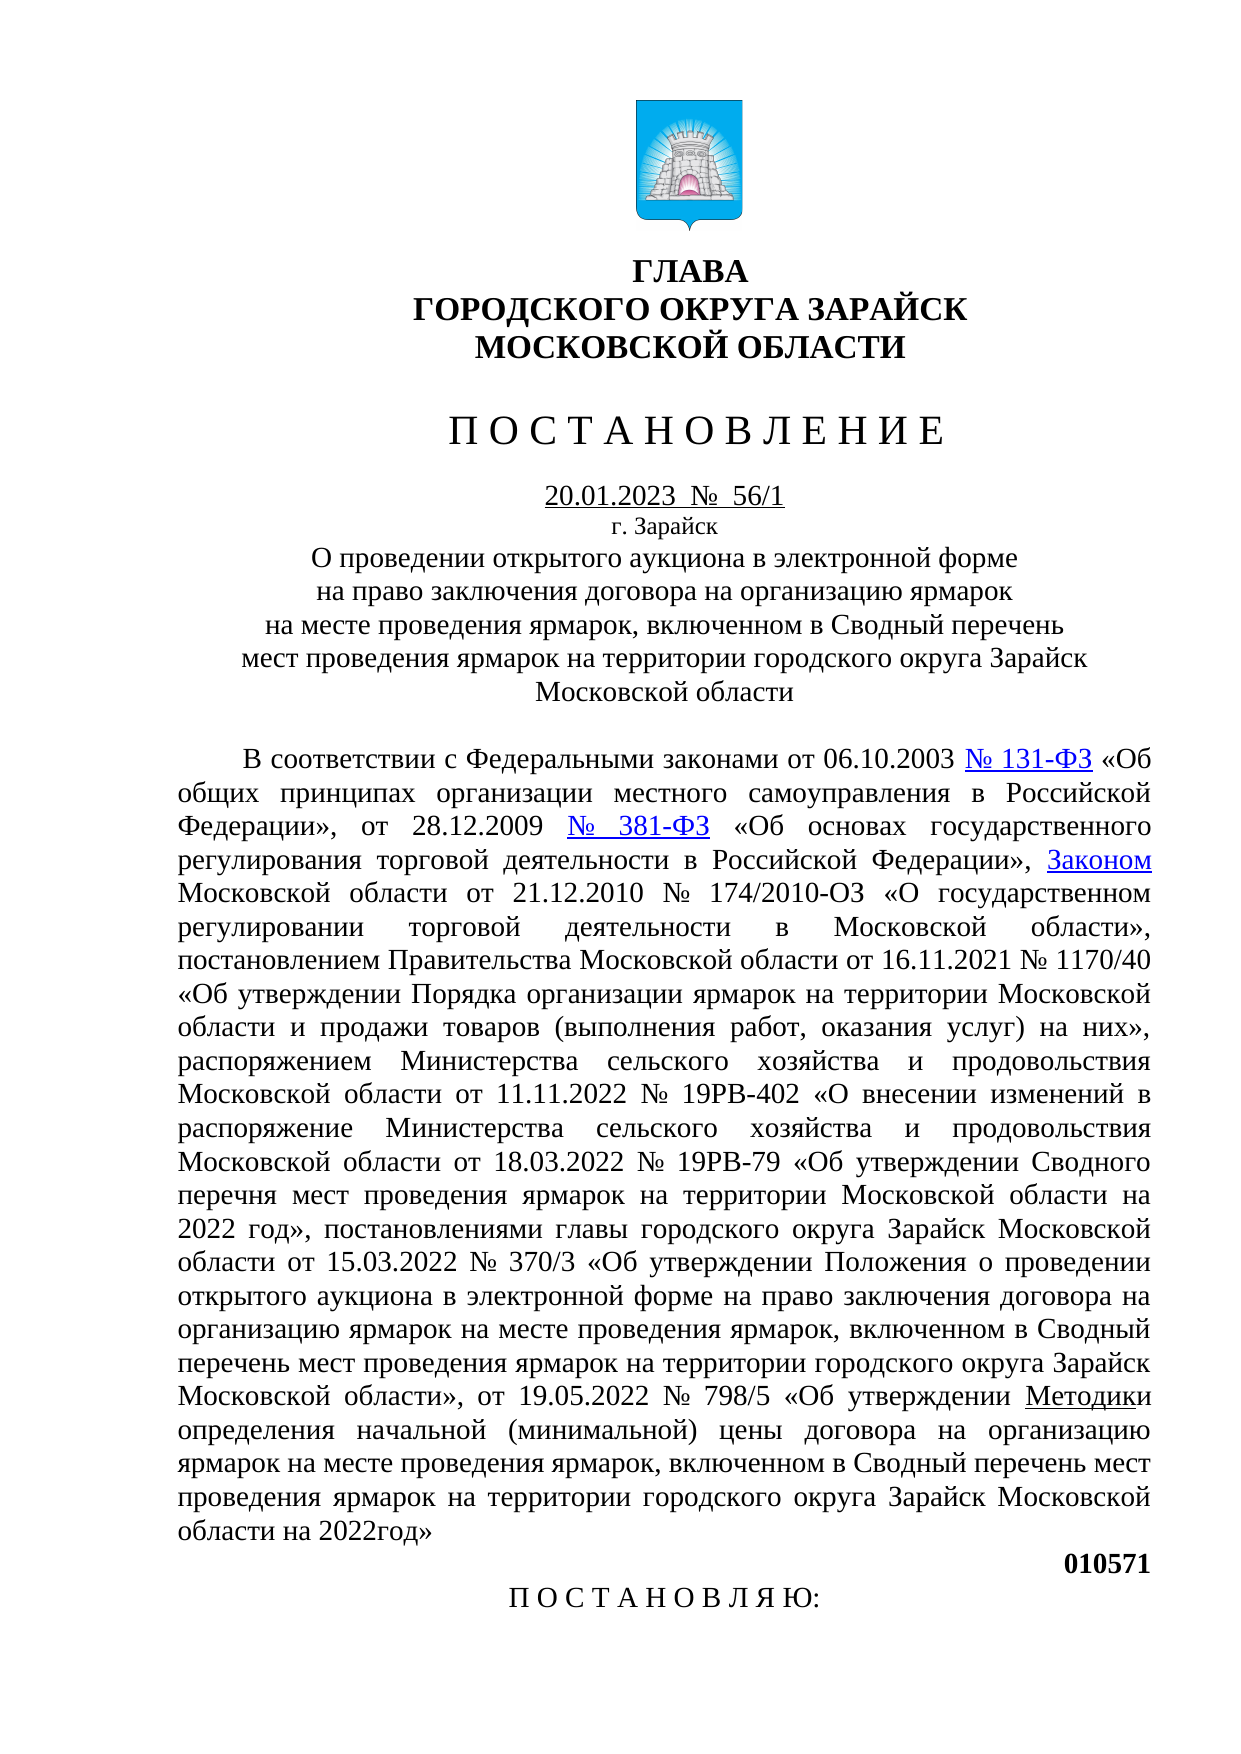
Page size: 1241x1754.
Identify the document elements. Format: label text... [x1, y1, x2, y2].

picture [640, 120, 740, 200]
text О проведении открытого аукциона в электронной форме [177, 540, 1152, 573]
text на право заключения договора на организацию ярмарок [177, 573, 1152, 607]
text П О С Т А Н О В Л Е Н И Е [177, 406, 1152, 453]
text Московской области [177, 674, 1152, 708]
text П О С Т А Н О В Л Я Ю: [177, 1580, 1152, 1613]
text 010571 [177, 1546, 1152, 1580]
text на месте проведения ярмарок, включенном в Сводный перечень [177, 607, 1152, 641]
text В соответствии с Федеральными законами от 06.10.2003 № 131-ФЗ «Об общих принципах организации местного самоуправления в Российской Федерации», от 28.12.2009 № 381-ФЗ «Об основах государственного регулирования торговой деятельности в Российской Федерации», Законом Московской области от 21.12.2010 № 174/2010-ОЗ «О государственном регулировании торговой деятельности в Московской области», постановлением Правительства Московской области от 16.11.2021 № 1170/40 «Об утверждении Порядка организации ярмарок на территории Московской области и продажи товаров (выполнения работ, оказания услуг) на них», распоряжением Министерства сельского хозяйства и продовольствия Московской области от 11.11.2022 № 19РВ-402 «О внесении изменений в распоряжение Министерства сельского хозяйства и продовольствия Московской области от 18.03.2022 № 19РВ-79 «Об утверждении Сводного перечня мест проведения ярмарок на территории Московской области на 2022 год», постановлениями главы городского округа Зарайск Московской области от 15.03.2022 № 370/3 «Об утверждении Положения о проведении открытого аукциона в электронной форме на право заключения договора на организацию ярмарок на месте проведения ярмарок, включенном в Сводный перечень мест проведения ярмарок на территории городского округа Зарайск Московской области», от 19.05.2022 № 798/5 «Об утверждении Методики определения начальной (минимальной) цены договора на организацию ярмарок на месте проведения ярмарок, включенном в Сводный перечень мест проведения ярмарок на территории городского округа Зарайск Московской области на 2022год» [177, 741, 1152, 1546]
text 20.01.2023 № 56/1 [177, 478, 1152, 511]
text г. Зарайск [177, 511, 1152, 540]
text мест проведения ярмарок на территории городского округа Зарайск [177, 641, 1152, 674]
picture [636, 213, 743, 231]
